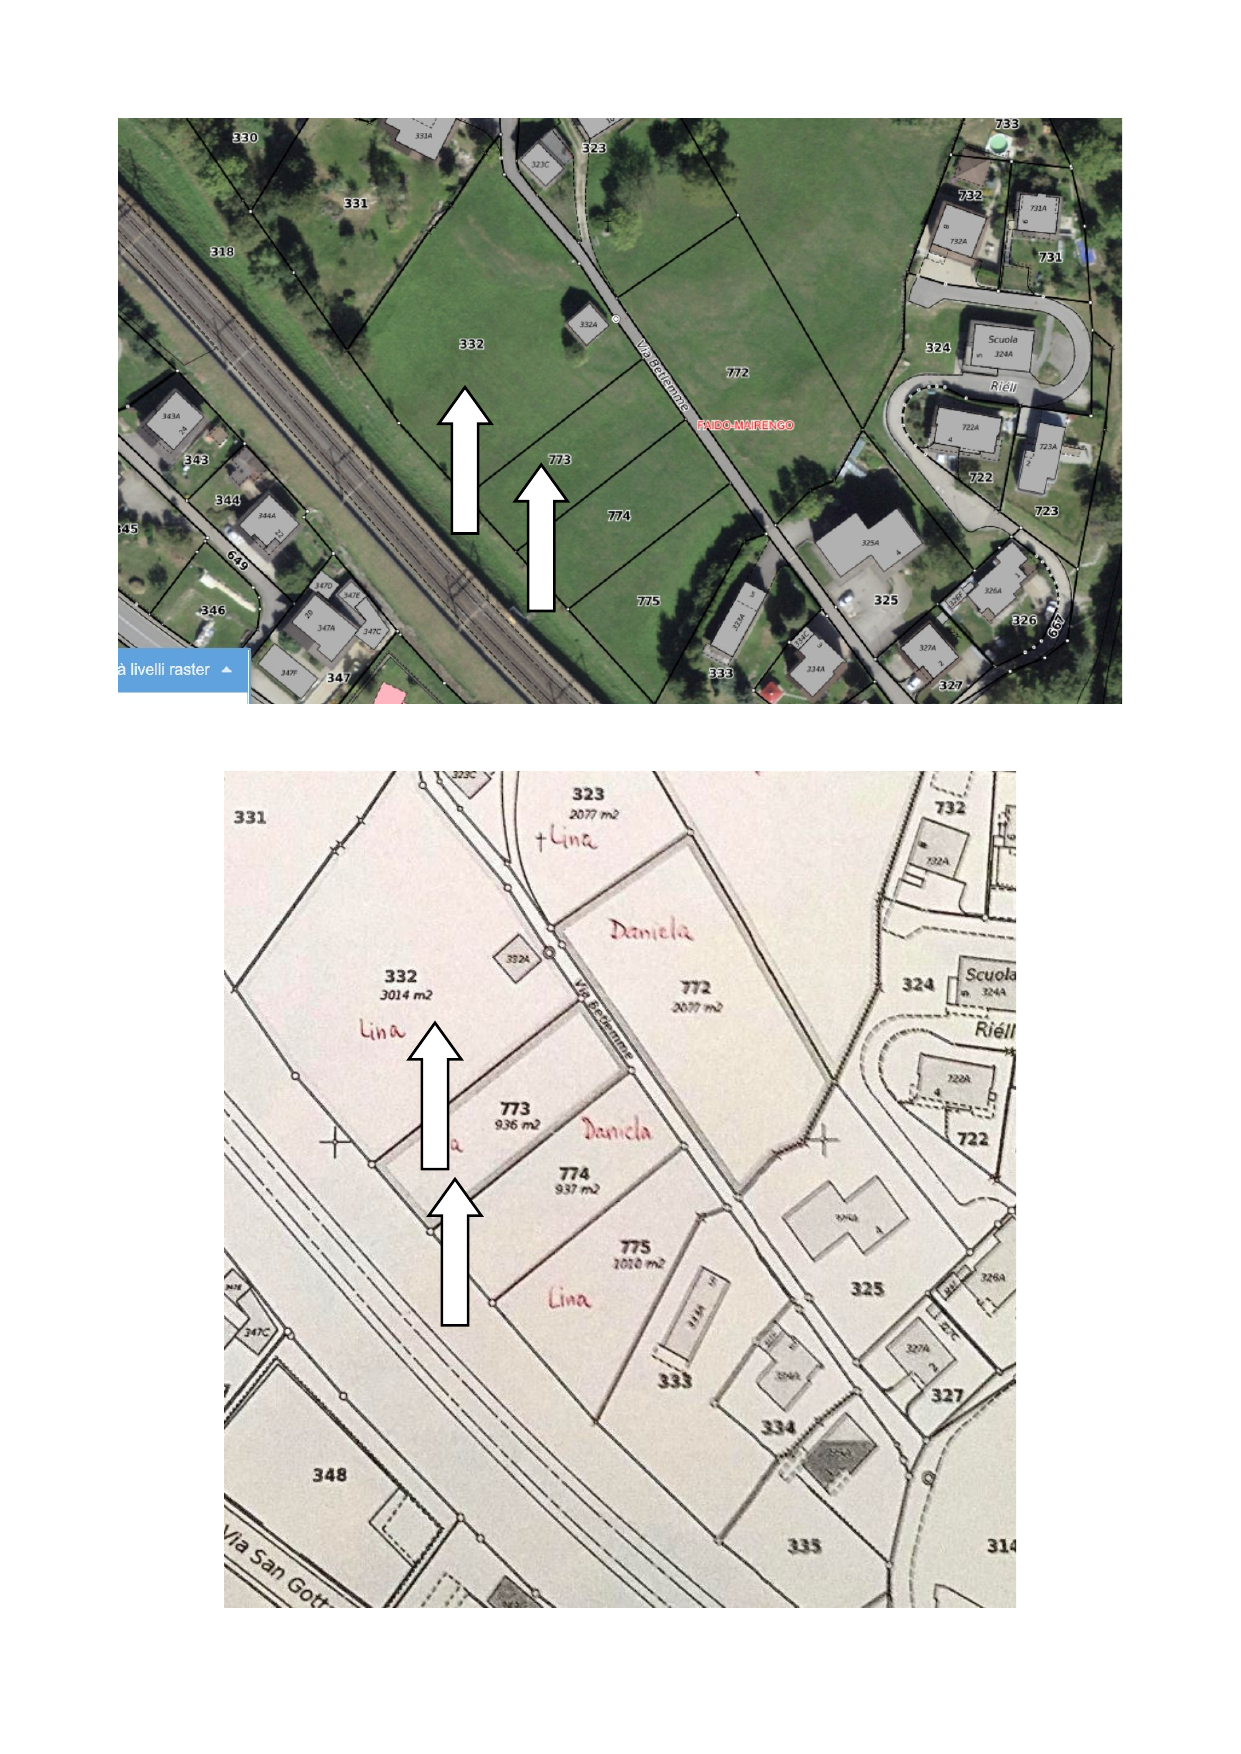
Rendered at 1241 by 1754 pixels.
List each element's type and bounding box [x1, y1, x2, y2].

picture [118, 118, 1123, 704]
picture [224, 771, 1017, 1608]
